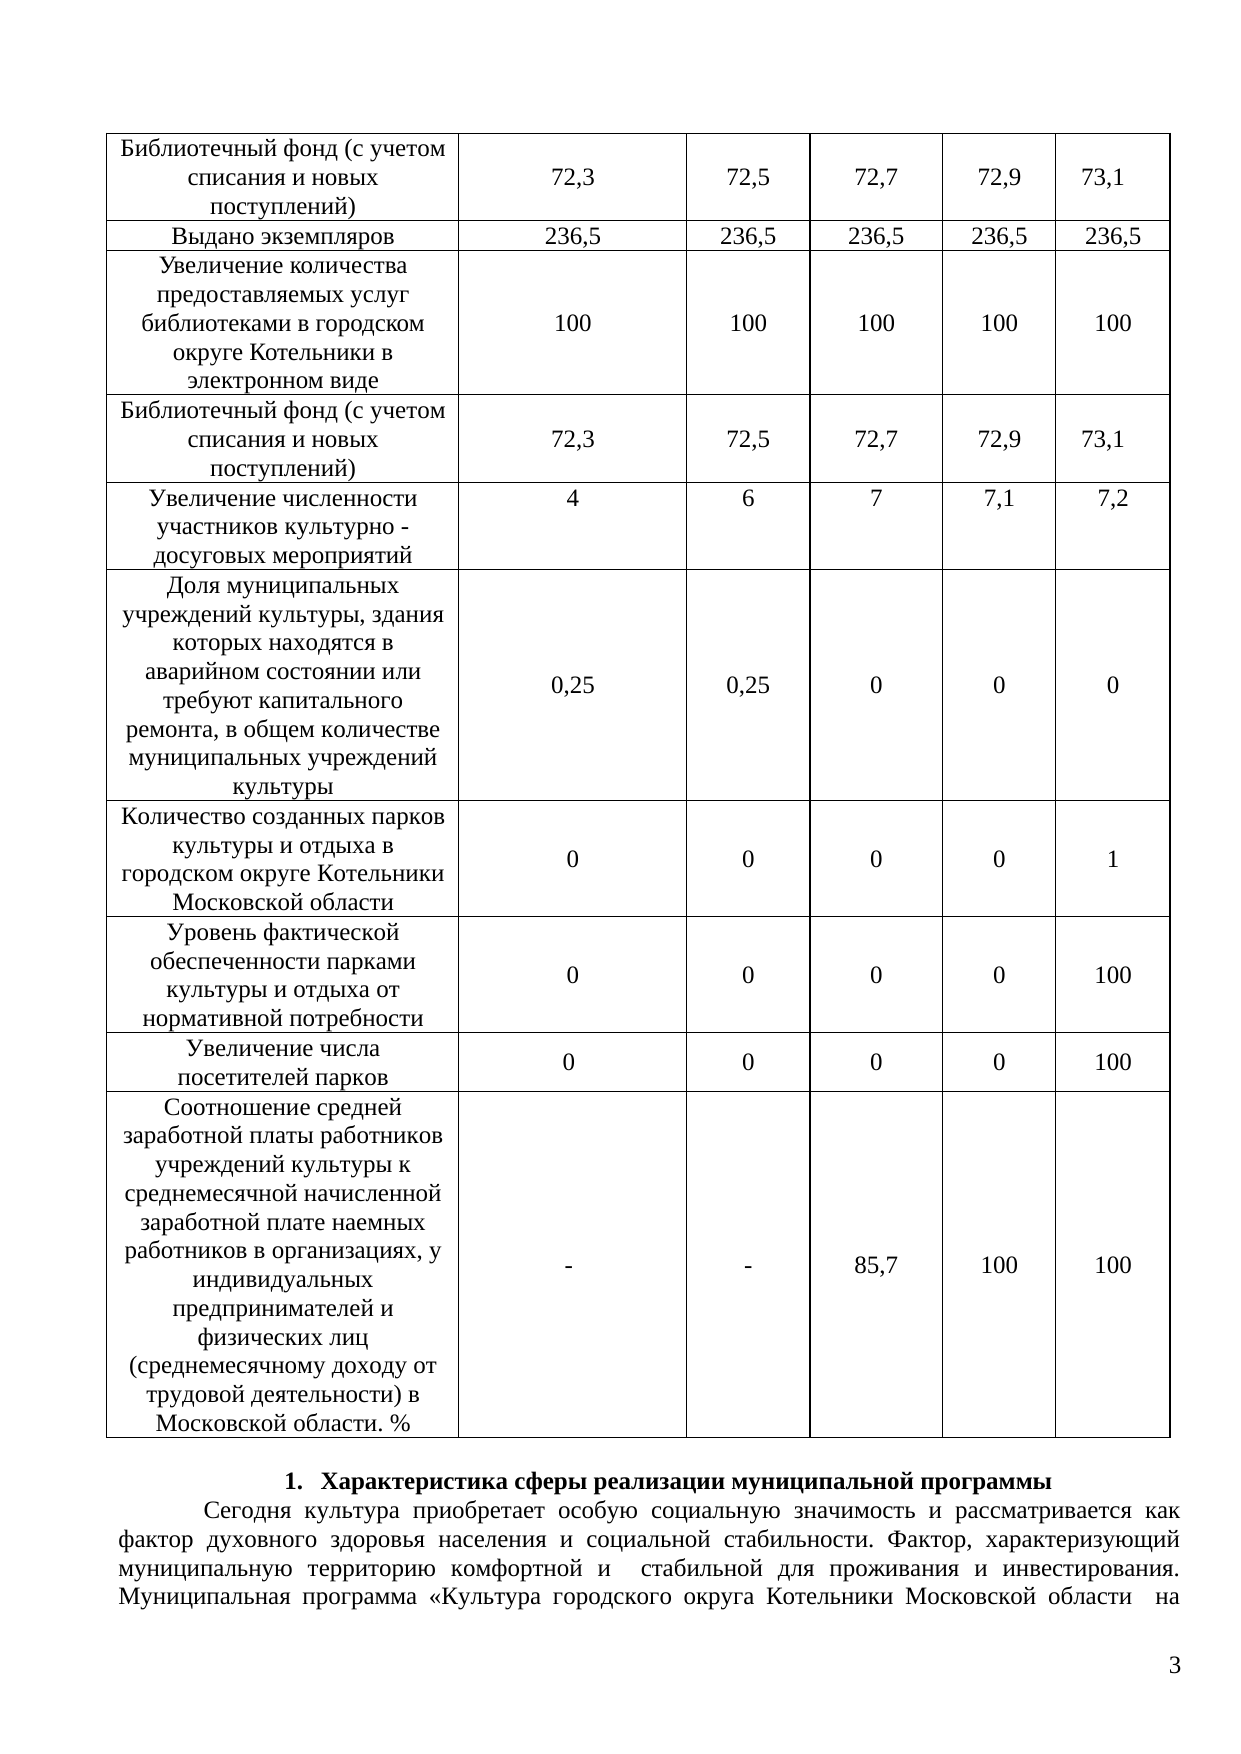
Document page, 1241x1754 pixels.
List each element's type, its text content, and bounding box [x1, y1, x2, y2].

table_cell Увеличение количества предоставляемых услуг библиотеками в городском округе Котельники в электронном виде [107, 251, 458, 394]
table_cell 100 [811, 251, 942, 394]
table_cell 236,5 [811, 221, 942, 249]
table_cell 72,3 [459, 134, 686, 220]
table_cell Библиотечный фонд (с учетом списания и новых поступлений) [107, 134, 458, 220]
table_cell - [687, 1092, 809, 1437]
table_cell 0 [811, 917, 942, 1032]
table_cell 0,25 [459, 570, 686, 800]
table_cell 100 [943, 1092, 1055, 1437]
table_cell Доля муниципальных учреждений культуры, здания которых находятся в аварийном состоянии или требуют капитального ремонта, в общем количестве муниципальных учреждений культуры [107, 570, 458, 800]
table_cell 0 [459, 801, 686, 916]
table_cell 236,5 [943, 221, 1055, 249]
table_cell 236,5 [459, 221, 686, 249]
table_cell 73,1 [1056, 134, 1169, 220]
table_cell Количество созданных парков культуры и отдыха в городском округе Котельники Московской области [107, 801, 458, 916]
table_cell 0 [811, 801, 942, 916]
table_cell 1 [1056, 801, 1169, 916]
table_cell 0 [943, 570, 1055, 800]
table_cell 72,9 [943, 134, 1055, 220]
table_cell 236,5 [687, 221, 809, 249]
table_cell 0 [943, 917, 1055, 1032]
table_cell 7,2 [1056, 483, 1169, 569]
table_cell 72,5 [687, 134, 809, 220]
table_cell Выдано экземпляров [107, 221, 458, 249]
table_cell 0 [687, 1033, 809, 1091]
table_cell 100 [459, 251, 686, 394]
table_cell 85,7 [811, 1092, 942, 1437]
table_cell 72,7 [811, 395, 942, 482]
table_cell 0 [943, 801, 1055, 916]
table_cell 0 [459, 1033, 686, 1091]
table_cell Увеличение численности участников культурно - досуговых мероприятий [107, 483, 458, 569]
table_cell 0 [811, 1033, 942, 1091]
table_cell 4 [459, 483, 686, 569]
table_cell 100 [1056, 251, 1169, 394]
table_cell 100 [1056, 1033, 1169, 1091]
table_cell 0 [459, 917, 686, 1032]
table_cell 72,5 [687, 395, 809, 482]
table_cell 0 [1056, 570, 1169, 800]
table_cell 100 [943, 251, 1055, 394]
table_cell 100 [1056, 1092, 1169, 1437]
table_cell 0 [687, 801, 809, 916]
table_cell 0 [687, 917, 809, 1032]
table_cell - [459, 1092, 686, 1437]
table_cell 0 [811, 570, 942, 800]
table_cell 6 [687, 483, 809, 569]
table_cell 100 [1056, 917, 1169, 1032]
table_cell 100 [687, 251, 809, 394]
table_cell Увеличение числа посетителей парков [107, 1033, 458, 1091]
table_cell Соотношение средней заработной платы работников учреждений культуры к среднемесячной начисленной заработной плате наемных работников в организациях, у индивидуальных предпринимателей и физических лиц (среднемесячному доходу от трудовой деятельности) в Московской области. % [107, 1092, 458, 1437]
table_cell 7 [811, 483, 942, 569]
table_cell 236,5 [1056, 221, 1169, 249]
table_cell 0 [943, 1033, 1055, 1091]
table_cell 0,25 [687, 570, 809, 800]
table_cell Уровень фактической обеспеченности парками культуры и отдыха от нормативной потребности [107, 917, 458, 1032]
text 1. Характеристика сферы реализации муниципальной программы [156, 1466, 1181, 1495]
table_cell 7,1 [943, 483, 1055, 569]
table_cell 73,1 [1056, 395, 1169, 482]
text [118, 1495, 1181, 1610]
table_cell 72,3 [459, 395, 686, 482]
table_cell 72,7 [811, 134, 942, 220]
table_cell 72,9 [943, 395, 1055, 482]
table_cell Библиотечный фонд (с учетом списания и новых поступлений) [107, 395, 458, 482]
